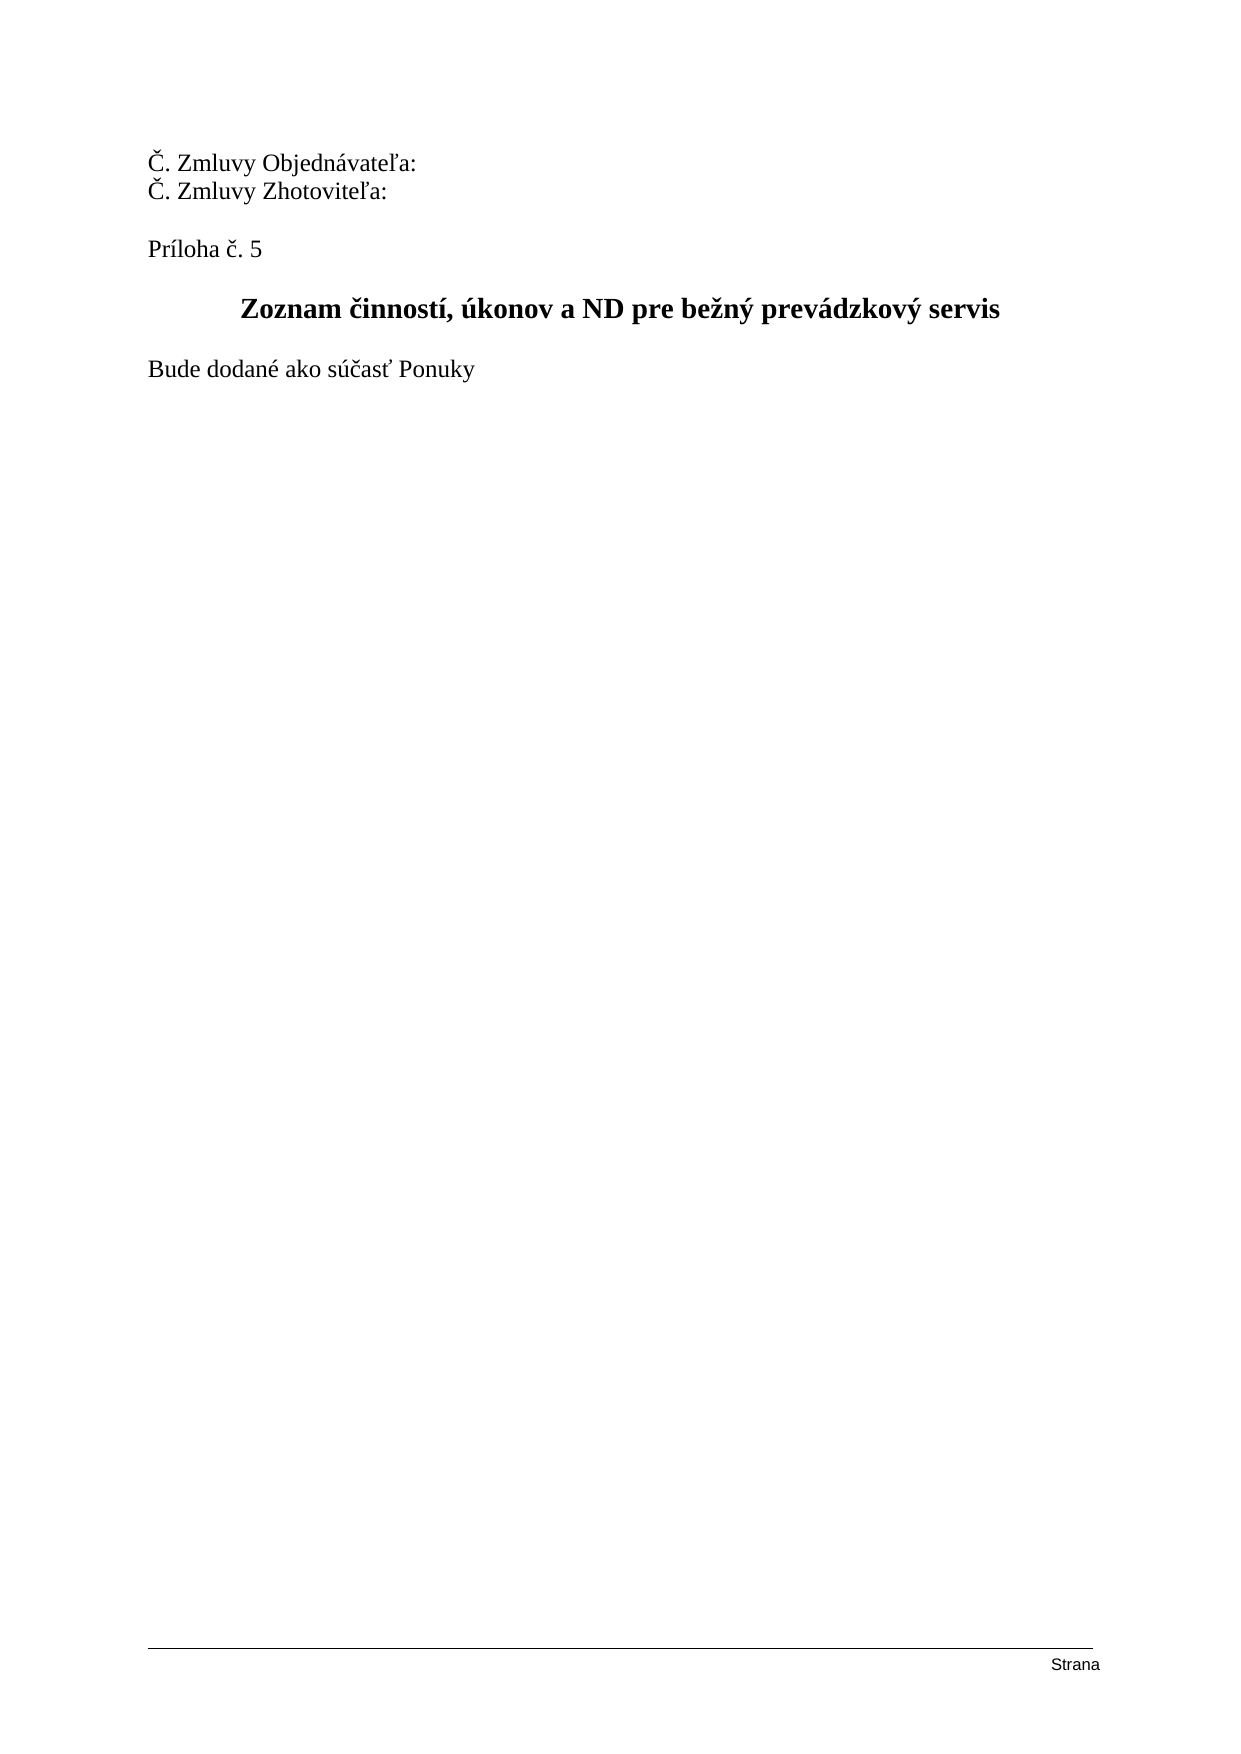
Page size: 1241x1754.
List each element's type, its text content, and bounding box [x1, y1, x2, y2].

text Zoznam činností, úkonov a ND pre bežný prevádzkový servis [148, 291, 1093, 325]
text Č. Zmluvy Objednávateľa: [148, 148, 1093, 176]
text Bude dodané ako súčasť Ponuky [148, 354, 1093, 382]
text Č. Zmluvy Zhotoviteľa: [148, 176, 1093, 205]
text Príloha č. 5 [148, 234, 1093, 263]
